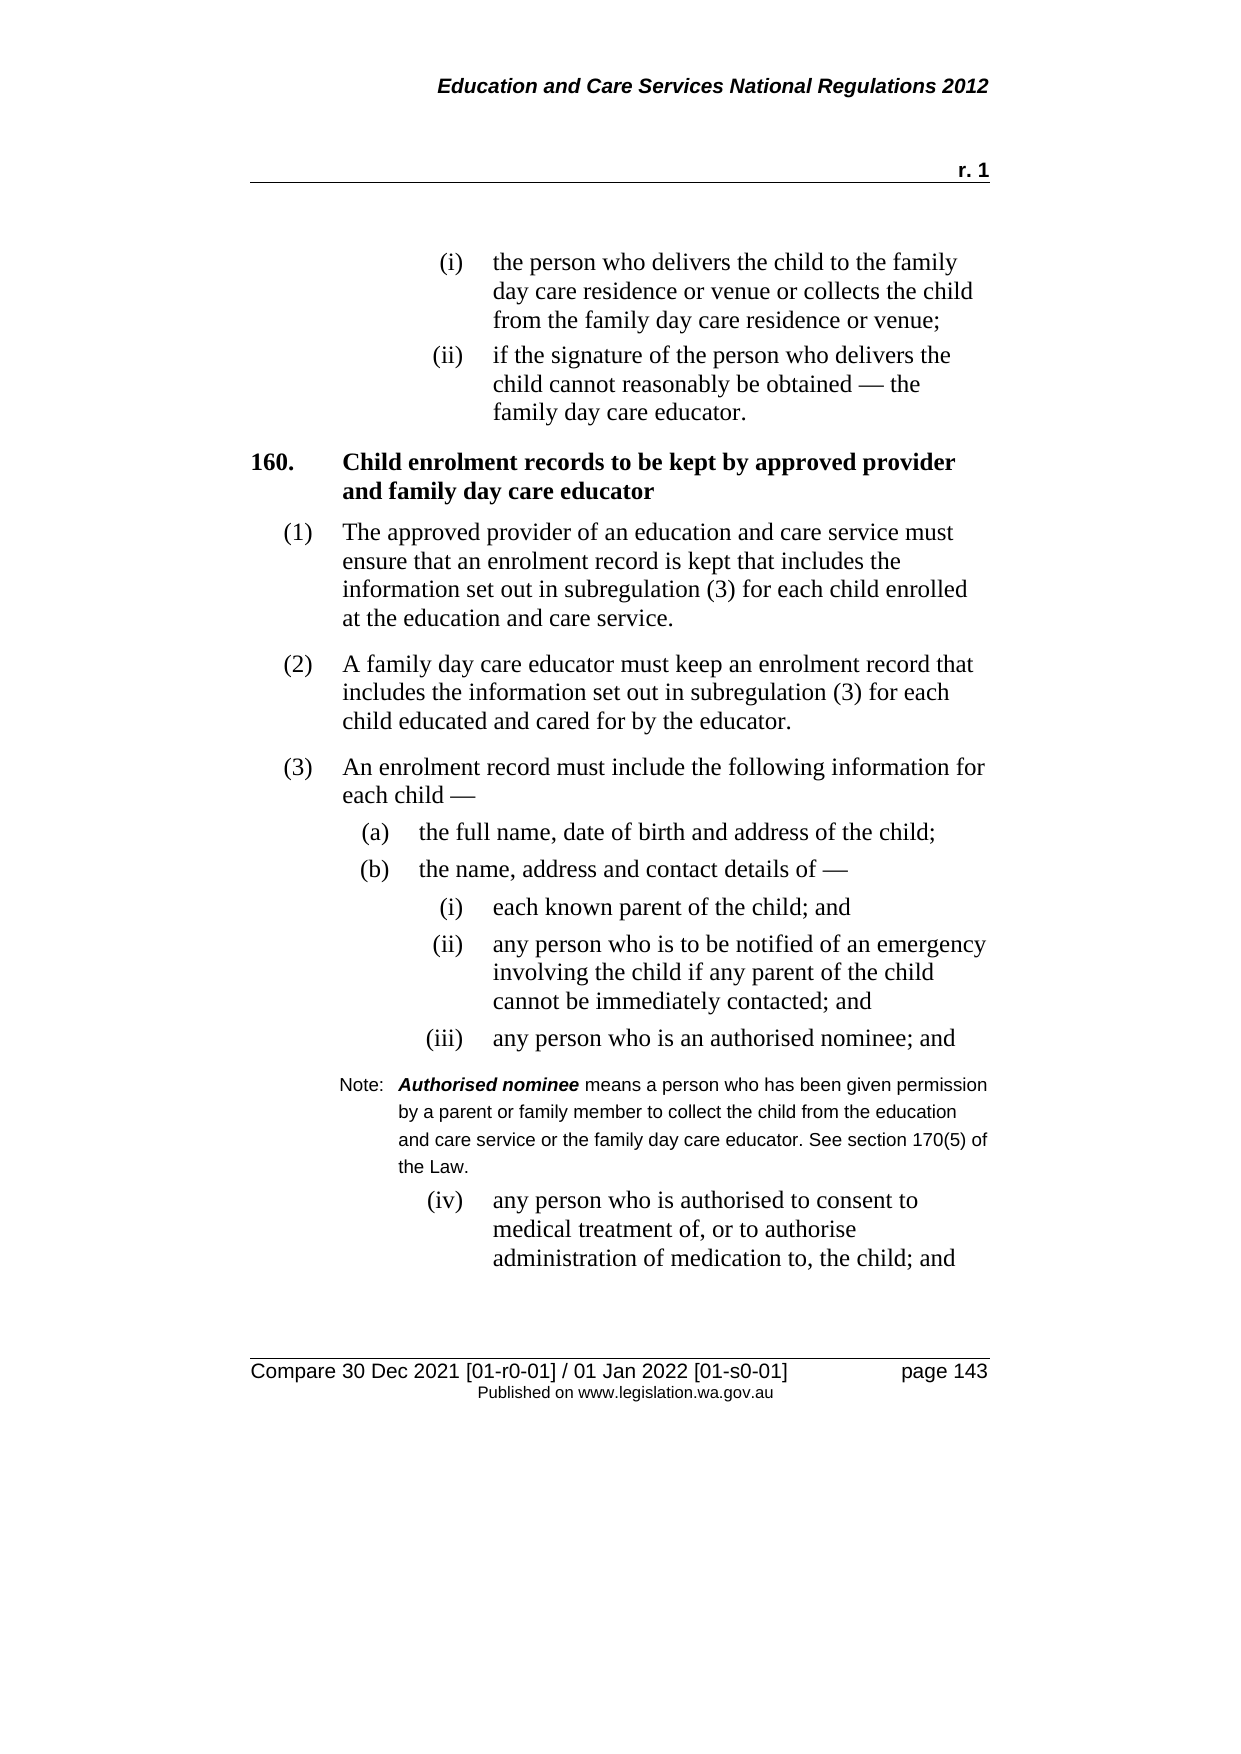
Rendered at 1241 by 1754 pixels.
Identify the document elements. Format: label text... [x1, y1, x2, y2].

subtitle 160. Child enrolment records to be kept by approved provider and family day care educator [250, 447, 990, 504]
text Note: Authorised nominee means a person who has been given permission by a parent or family member to collect the child from the education and care service or the family day care educator. See section 170(5) of the Law. [250, 1069, 990, 1177]
text (iv) any person who is authorised to consent to medical treatment of, or to authorise administration of medication to, the child; and [250, 1185, 990, 1272]
text (3) An enrolment record must include the following information for each child — [250, 752, 990, 809]
text (ii) if the signature of the person who delivers the child cannot reasonably be obtained — the family day care educator. [250, 340, 990, 426]
text (1) The approved provider of an education and care service must ensure that an enrolment record is kept that includes the information set out in subregulation (3) for each child enrolled at the education and care service. [250, 517, 990, 632]
text (iii) any person who is an authorised nominee; and [250, 1023, 990, 1052]
text (ii) any person who is to be notified of an emergency involving the child if any parent of the child cannot be immediately contacted; and [250, 929, 990, 1015]
text (i) the person who delivers the child to the family day care residence or venue or collects the child from the family day care residence or venue; [250, 247, 990, 334]
text (i) each known parent of the child; and [250, 892, 990, 920]
text (a) the full name, date of birth and address of the child; [250, 817, 990, 846]
text (2) A family day care educator must keep an enrolment record that includes the information set out in subregulation (3) for each child educated and cared for by the educator. [250, 649, 990, 735]
text (b) the name, address and contact details of — [250, 854, 990, 883]
